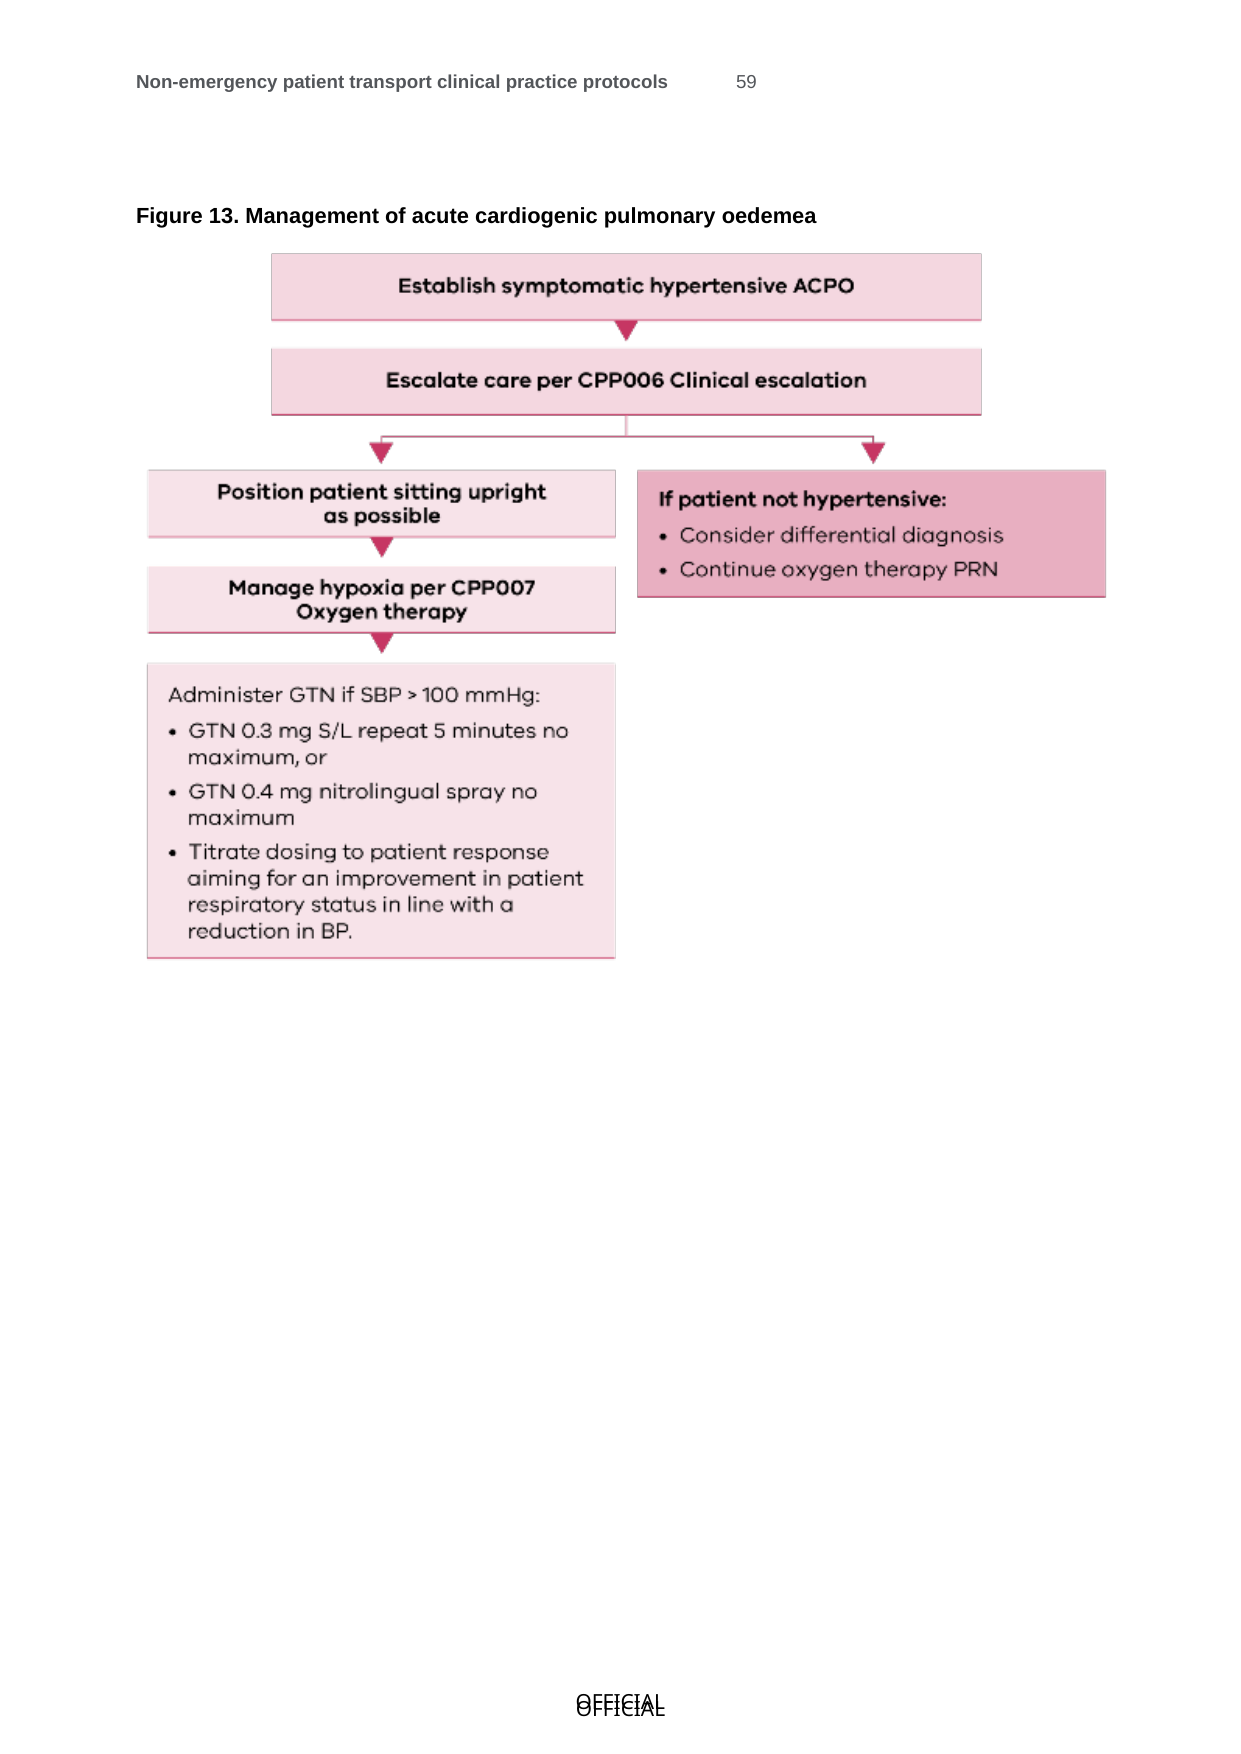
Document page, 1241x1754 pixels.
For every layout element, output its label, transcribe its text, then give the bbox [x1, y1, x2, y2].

text Figure 13. Management of acute cardiogenic pulmonary oedemea [136, 202, 1104, 228]
picture [135, 240, 1117, 973]
